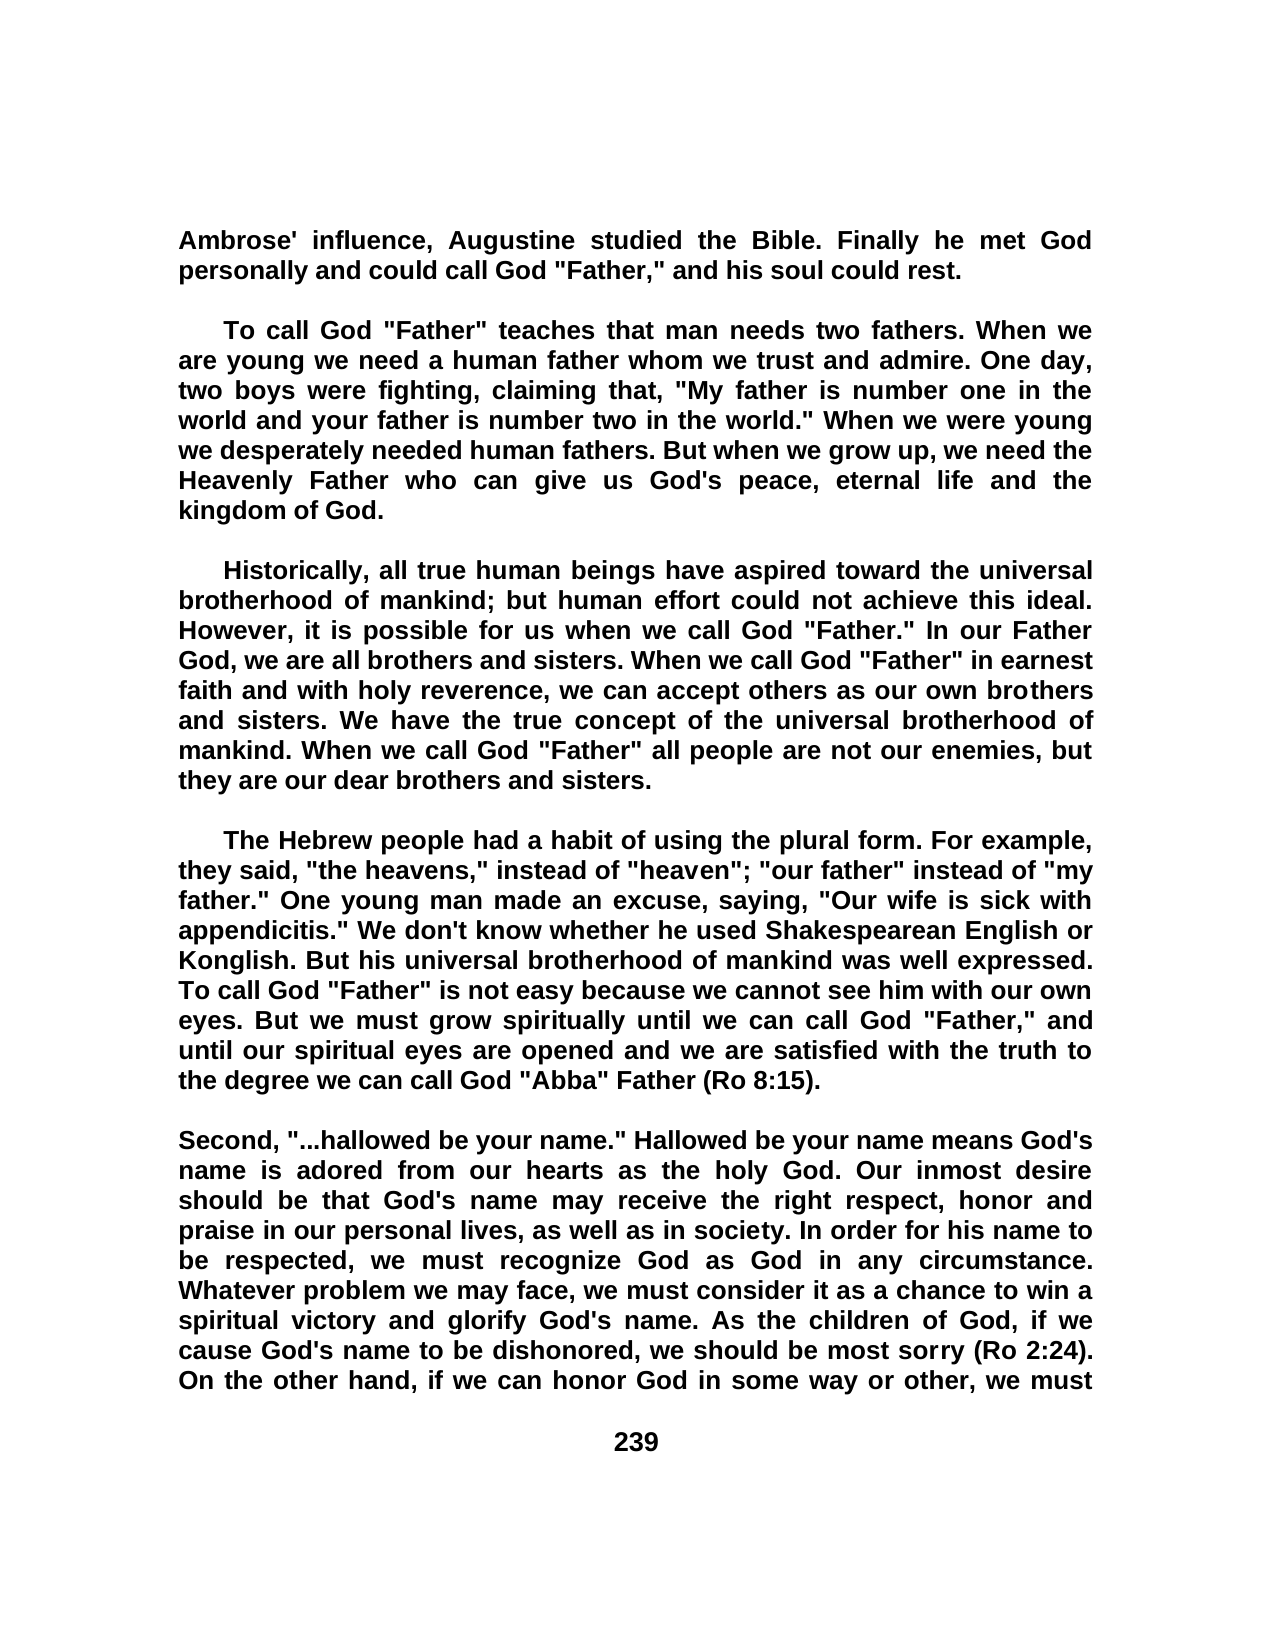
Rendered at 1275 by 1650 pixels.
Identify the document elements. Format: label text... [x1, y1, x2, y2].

text To call God "Father" teaches that man needs two fathers. When we are young we need a human father whom we trust and admire. One day, two boys were fighting, claiming that, "My father is number one in the world and your father is number two in the world." When we were young we desperately needed human fathers. But when we grow up, we need the Heavenly Father who can give us God's peace, eternal life and the kingdom of God. [178, 315, 1094, 525]
text Historically, all true human beings have aspired toward the universal brotherhood of mankind; but human effort could not achieve this ideal. However, it is possible for us when we call God "Father." In our Father God, we are all brothers and sisters. When we call God "Father" in earnest faith and with holy reverence, we can accept others as our own brothers and sisters. We have the true concept of the universal brotherhood of mankind. When we call God "Father" all people are not our enemies, but they are our dear brothers and sisters. [178, 555, 1094, 795]
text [178, 225, 1094, 285]
text The Hebrew people had a habit of using the plural form. For example, they said, "the heavens," instead of "heaven"; "our father" instead of "my father." One young man made an excuse, saying, "Our wife is sick with appendicitis." We don't know whether he used Shakespearean English or Konglish. But his universal brotherhood of mankind was well expressed. To call God "Father" is not easy because we cannot see him with our own eyes. But we must grow spiritually until we can call God "Father," and until our spiritual eyes are opened and we are satisfied with the truth to the degree we can call God "Abba" Father (Ro 8:15). [178, 825, 1094, 1095]
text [178, 1125, 1094, 1395]
